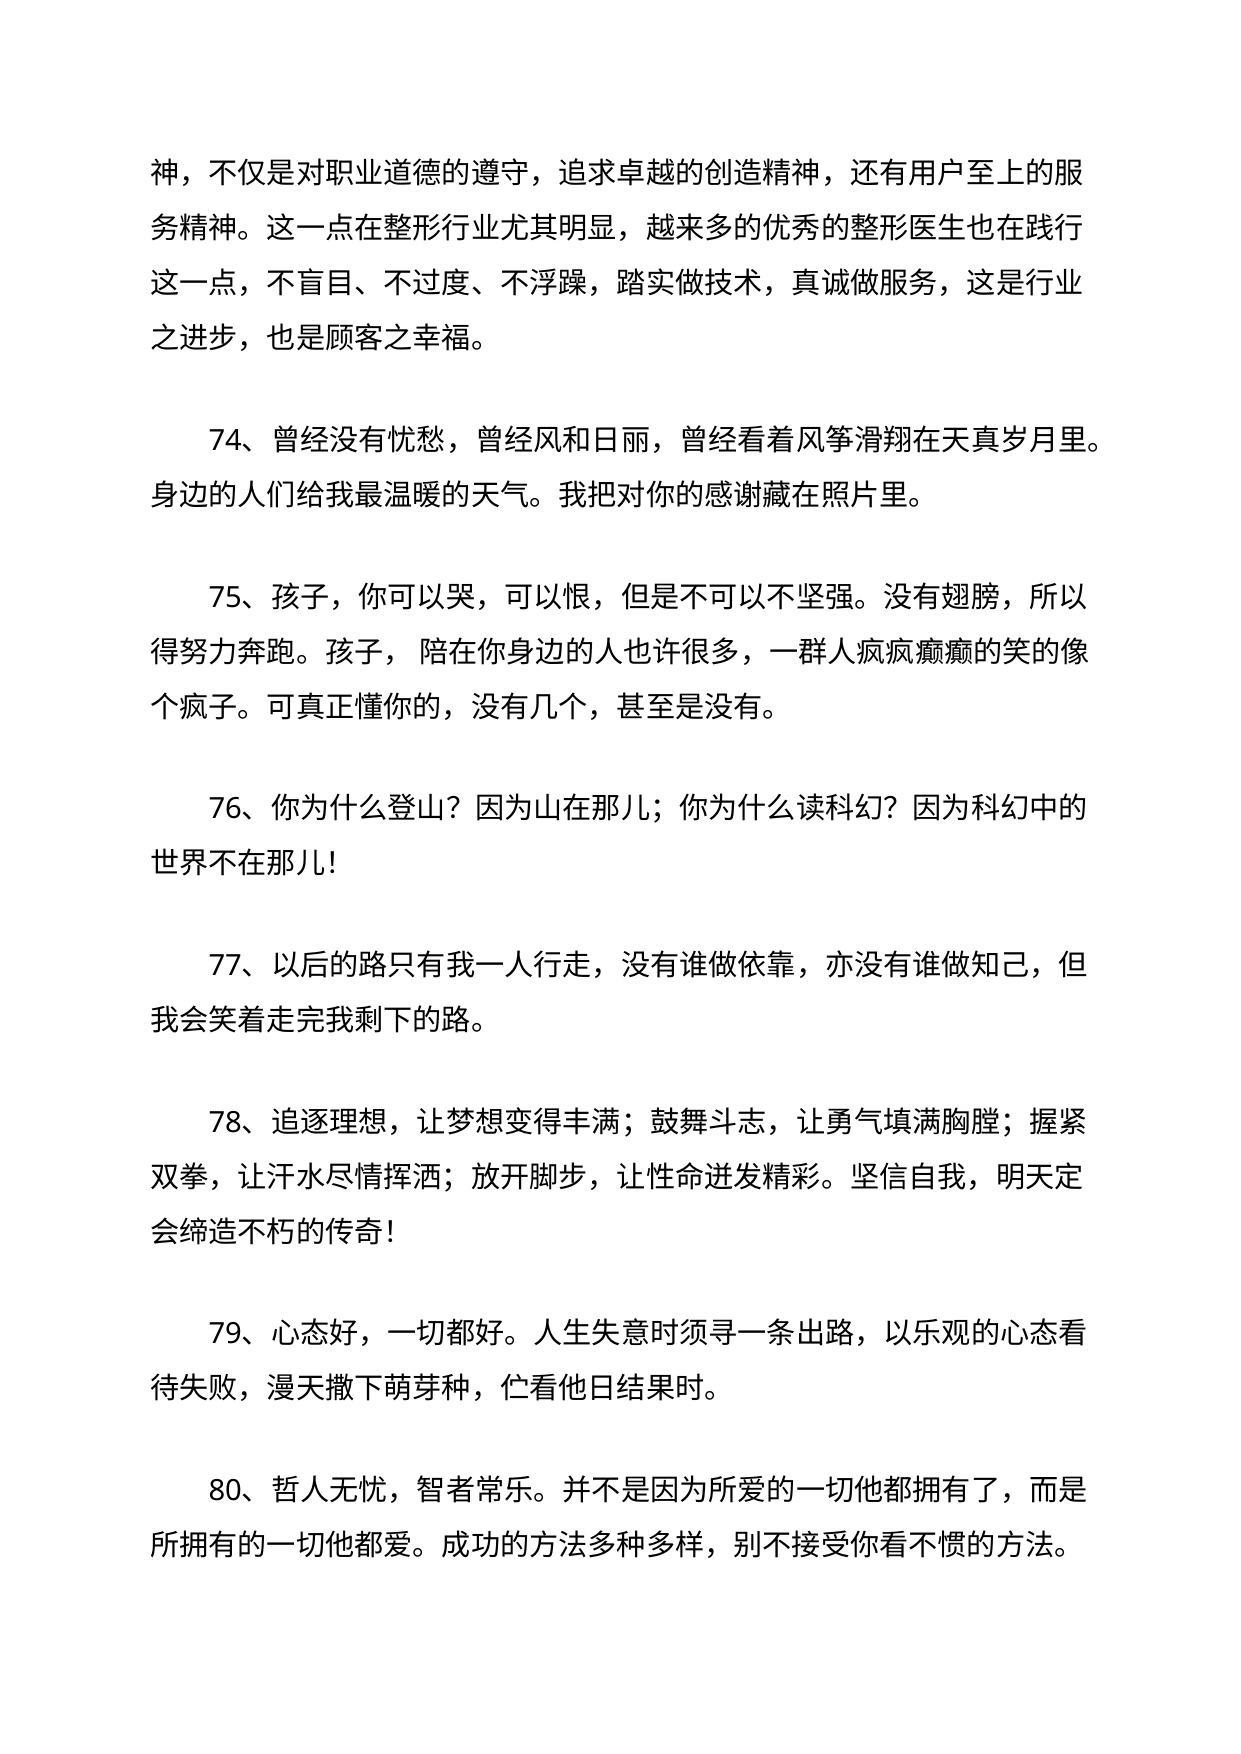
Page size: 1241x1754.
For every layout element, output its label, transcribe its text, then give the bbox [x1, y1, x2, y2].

text 75、孩子，你可以哭，可以恨，但是不可以不坚强。没有翅膀，所以得努力奔跑。孩子， 陪在你身边的人也许很多，一群人疯疯癫癫的笑的像个疯子。可真正懂你的，没有几个，甚至是没有。 [150, 573, 1090, 725]
text 78、追逐理想，让梦想变得丰满；鼓舞斗志，让勇气填满胸膛；握紧双拳，让汗水尽情挥洒；放开脚步，让性命迸发精彩。坚信自我，明天定会缔造不朽的传奇！ [150, 1098, 1090, 1251]
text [150, 150, 1090, 357]
text 76、你为什么登山？因为山在那儿；你为什么读科幻？因为科幻中的世界不在那儿！ [150, 785, 1090, 882]
text 74、曾经没有忧愁，曾经风和日丽，曾经看着风筝滑翔在天真岁月里。身边的人们给我最温暖的天气。我把对你的感谢藏在照片里。 [150, 416, 1090, 514]
text 80、哲人无忧，智者常乐。并不是因为所爱的一切他都拥有了，而是所拥有的一切他都爱。成功的方法多种多样，别不接受你看不惯的方法。 [150, 1467, 1090, 1564]
text 79、心态好，一切都好。人生失意时须寻一条出路，以乐观的心态看待失败，漫天撒下萌芽种，伫看他日结果时。 [150, 1310, 1090, 1407]
text 77、以后的路只有我一人行走，没有谁做依靠，亦没有谁做知己，但我会笑着走完我剩下的路。 [150, 942, 1090, 1039]
